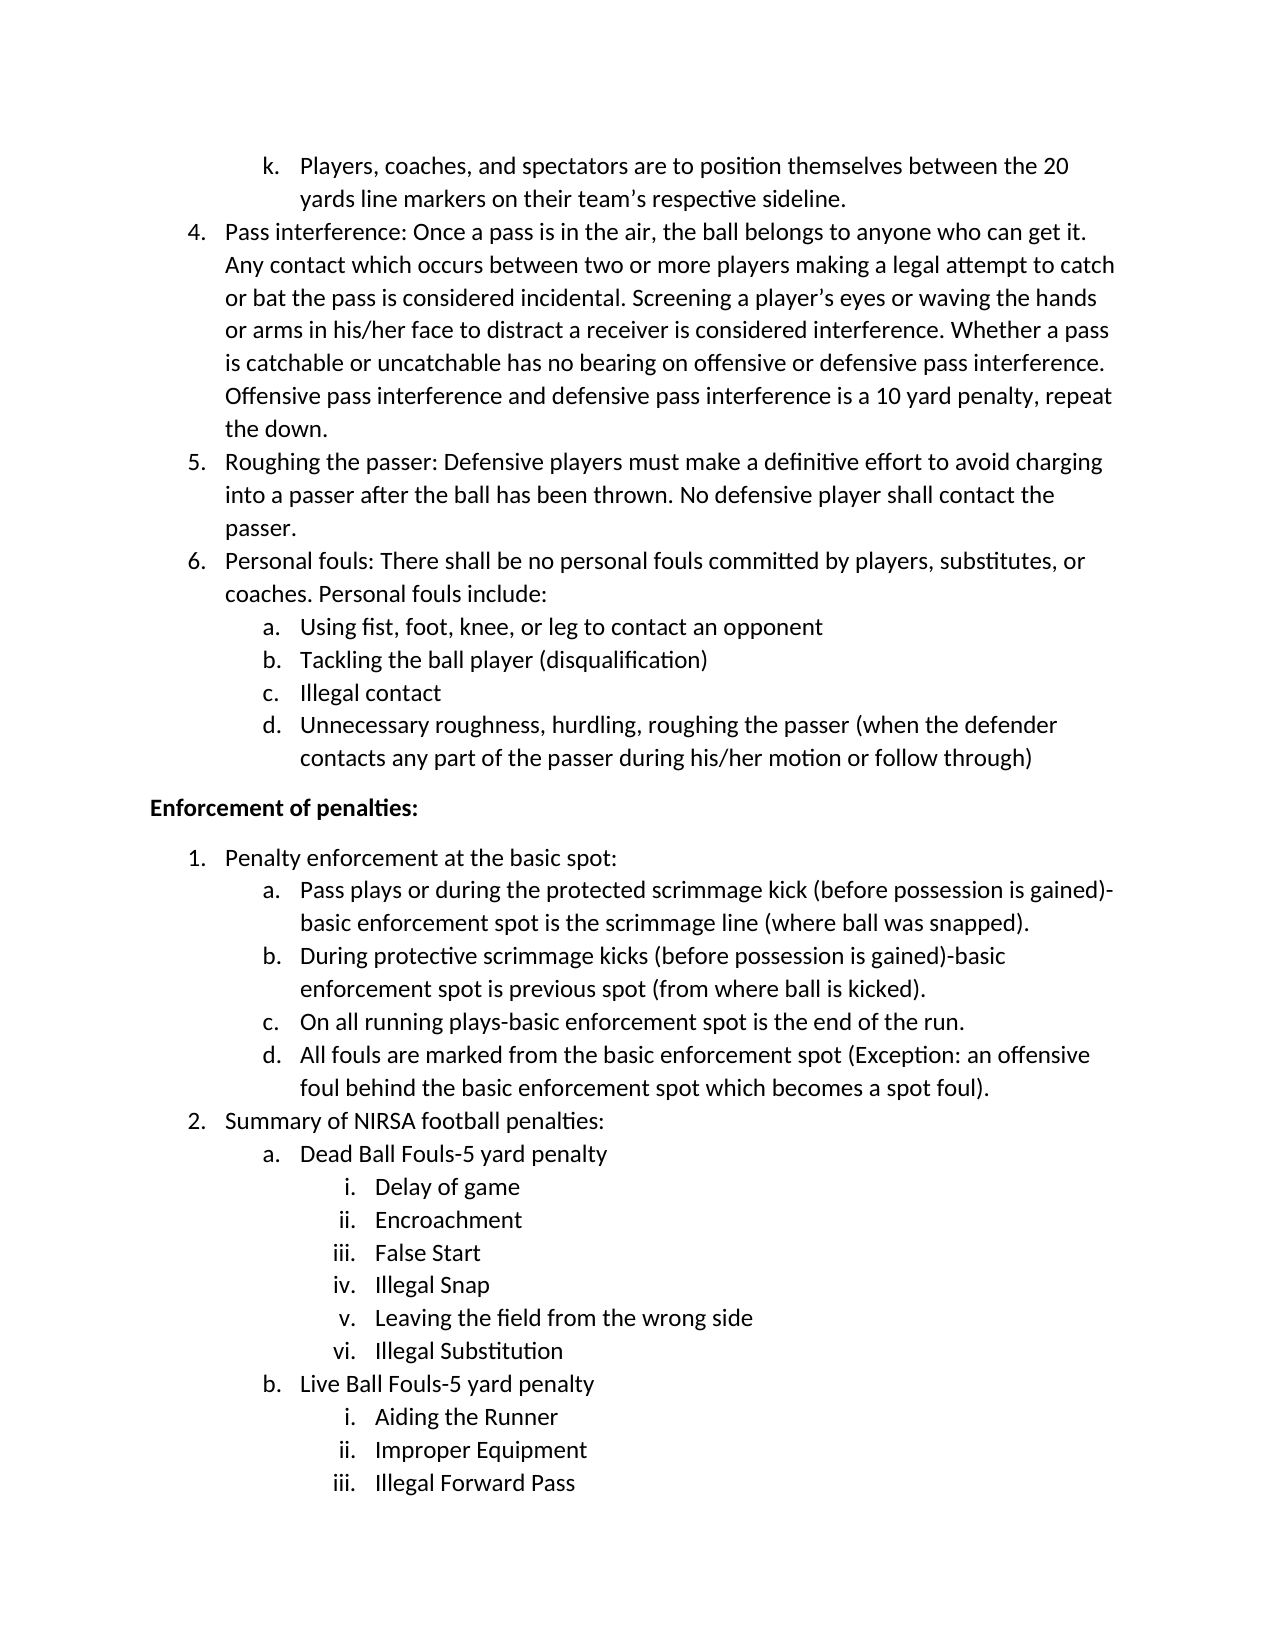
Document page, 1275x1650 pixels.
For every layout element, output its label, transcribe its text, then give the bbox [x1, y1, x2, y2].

list Pass interference: Once a pass is in the air, the ball belongs to anyone who can get it. Any contact which occurs between two or more players making a legal attempt to catch or bat the pass is considered incidental. Screening a player’s eyes or waving the hands or arms in his/her face to distract a receiver is considered interference. Whether a pass is catchable or uncatchable has no bearing on offensive or defensive pass interference. Offensive pass interference and defensive pass interference is a 10 yard penalty, repeat the down. [187, 216, 1125, 444]
list On all running plays-basic enforcement spot is the end of the run. [262, 1006, 1125, 1037]
list Pass plays or during the protected scrimmage kick (before possession is gained)-basic enforcement spot is the scrimmage line (where ball was snapped). [262, 874, 1125, 938]
list Unnecessary roughness, hurdling, roughing the passer (when the defender contacts any part of the passer during his/her motion or follow through) [262, 709, 1125, 773]
list False Start [356, 1237, 1125, 1267]
list Live Ball Fouls-5 yard penalty [262, 1368, 1125, 1399]
list All fouls are marked from the basic enforcement spot (Exception: an offensive foul behind the basic enforcement spot which becomes a spot foul). [262, 1039, 1125, 1103]
list Illegal Forward Pass [356, 1467, 1125, 1498]
list Players, coaches, and spectators are to position themselves between the 20 yards line markers on their team’s respective sideline. [262, 150, 1125, 213]
list Aiding the Runner [356, 1401, 1125, 1432]
list Delay of game [356, 1171, 1125, 1201]
list Penalty enforcement at the basic spot: [187, 842, 1125, 872]
list Leaving the field from the wrong side [356, 1302, 1125, 1333]
list Dead Ball Fouls-5 yard penalty [262, 1138, 1125, 1168]
list Improper Equipment [356, 1434, 1125, 1465]
list Summary of NIRSA football penalties: [187, 1105, 1125, 1136]
list Using fist, foot, knee, or leg to contact an opponent [262, 611, 1125, 641]
list Tackling the ball player (disqualification) [262, 644, 1125, 674]
text Enforcement of penalties: [150, 792, 1125, 823]
list Encroachment [356, 1204, 1125, 1234]
list Illegal contact [262, 677, 1125, 707]
list Roughing the passer: Defensive players must make a definitive effort to avoid charging into a passer after the ball has been thrown. No defensive player shall contact the passer. [187, 446, 1125, 543]
list Illegal Snap [356, 1269, 1125, 1300]
list Illegal Substitution [356, 1335, 1125, 1366]
list Personal fouls: There shall be no personal fouls committed by players, substitutes, or coaches. Personal fouls include: [187, 545, 1125, 608]
list During protective scrimmage kicks (before possession is gained)-basic enforcement spot is previous spot (from where ball is kicked). [262, 940, 1125, 1004]
